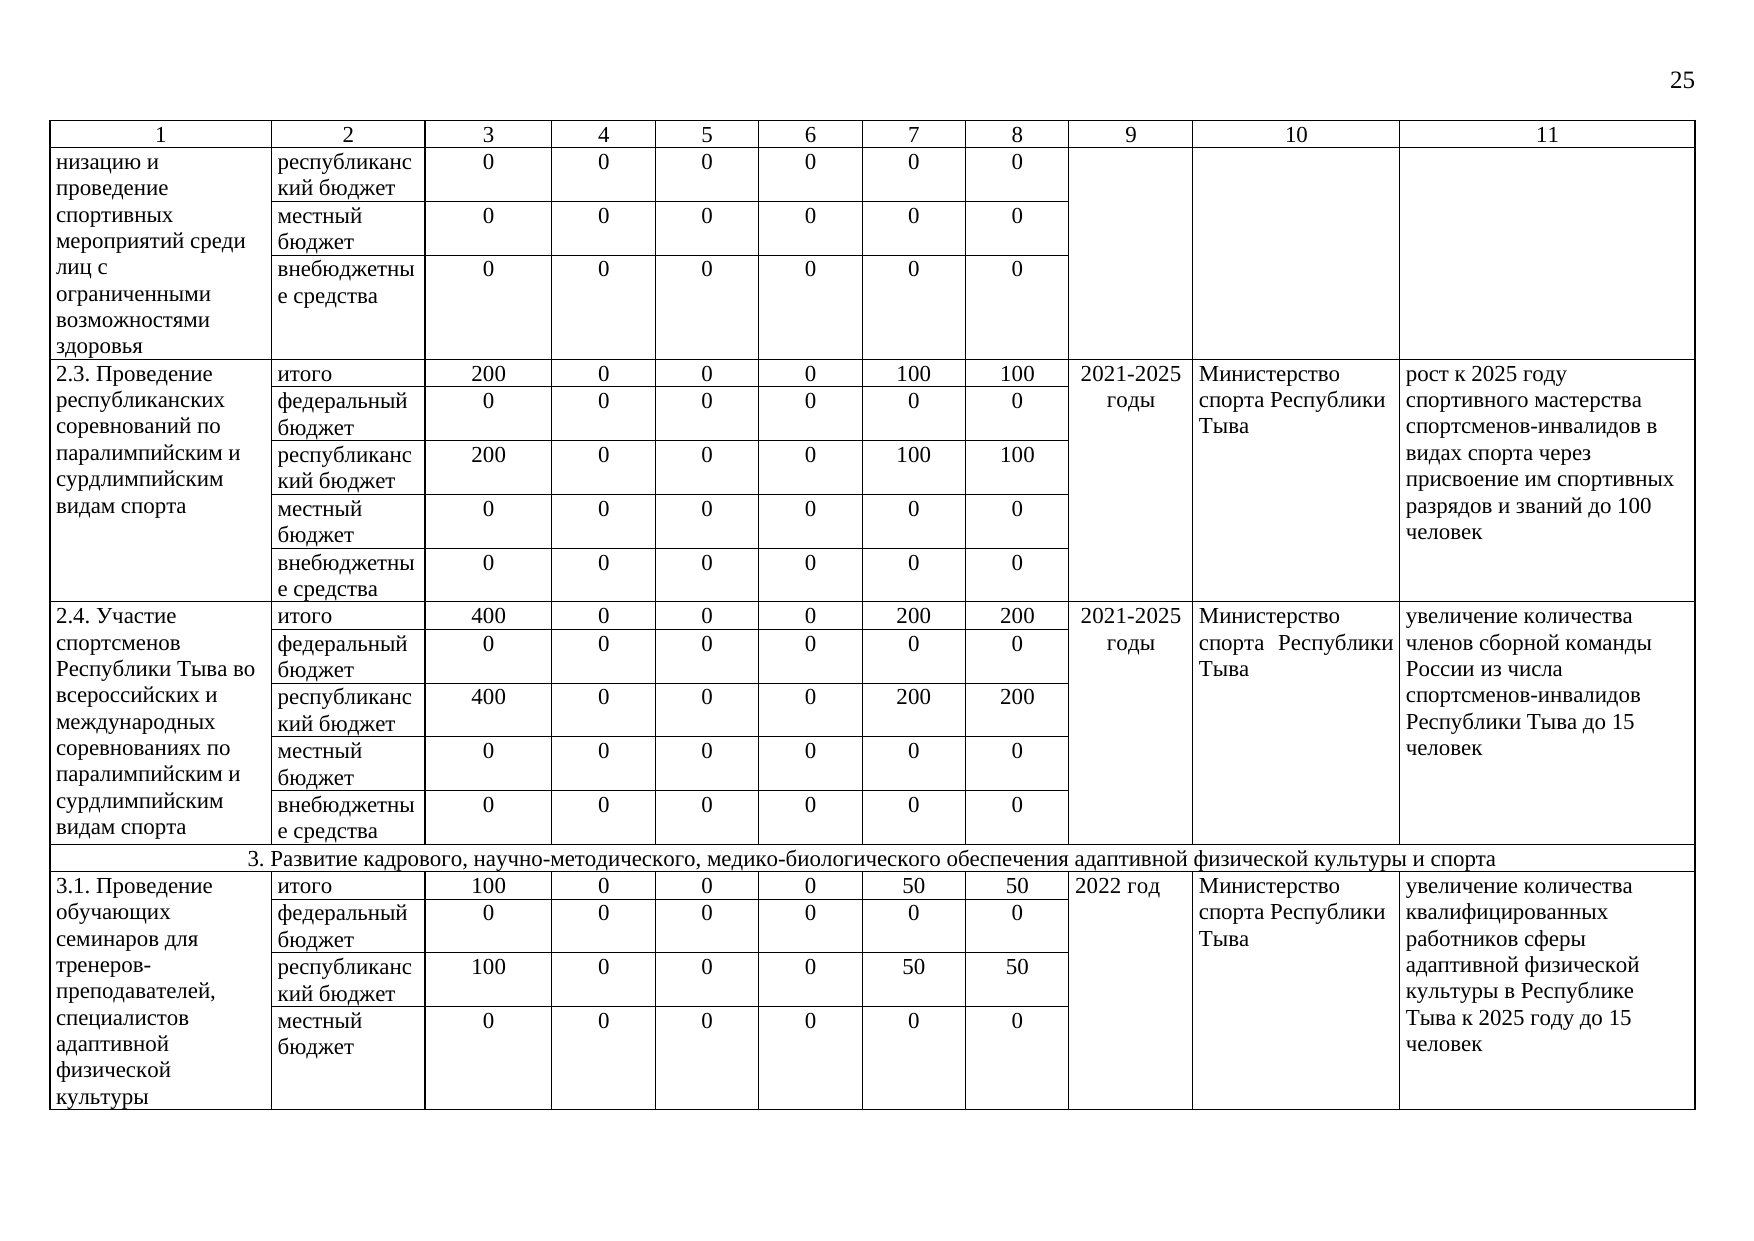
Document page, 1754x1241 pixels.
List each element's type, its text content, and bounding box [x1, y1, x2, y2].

table_cell 0 [759, 549, 862, 601]
table_cell федеральный бюджет [272, 630, 424, 682]
table_header 4 [552, 121, 655, 147]
table_cell 2.3. Проведение республиканских соревнований по паралимпийским и сурдлимпийским видам спорта [51, 360, 271, 601]
table_cell 0 [552, 953, 655, 1006]
table_cell 200 [426, 441, 551, 494]
table_cell местный бюджет [272, 737, 424, 790]
table_cell итого [272, 360, 424, 386]
table_cell 0 [656, 953, 758, 1006]
table_cell 0 [656, 202, 758, 254]
table_header 6 [759, 121, 862, 147]
table_cell увеличение количества квалифицированных работников сферы адаптивной физической культуры в Республике Тыва к 2025 году до 15 человек [1400, 872, 1694, 1109]
table_cell 3. Развитие кадрового, научно-методического, медико-биологического обеспечения адаптивной физической культуры и спорта [51, 845, 1694, 871]
table_cell 0 [426, 256, 551, 359]
table_cell Министерство спорта Республики Тыва [1193, 872, 1399, 1109]
table_cell 2.4. Участие спортсменов Республики Тыва во всероссийских и международных соревнованиях по паралимпийским и сурдлимпийским видам спорта [51, 602, 271, 844]
table_cell 0 [966, 900, 1068, 952]
table_cell 2022 год [1069, 872, 1192, 1109]
table_cell внебюджетные средства [272, 256, 424, 359]
table_header 5 [656, 121, 758, 147]
table_cell 0 [759, 872, 862, 898]
table_cell 200 [426, 360, 551, 386]
table_cell 200 [966, 602, 1068, 629]
table_cell 0 [863, 495, 965, 547]
table_cell 0 [759, 441, 862, 494]
table_cell 50 [966, 953, 1068, 1006]
table_cell 0 [863, 549, 965, 601]
table_cell 0 [656, 900, 758, 952]
table_cell 0 [759, 495, 862, 547]
table_cell 0 [759, 900, 862, 952]
table_cell 0 [759, 791, 862, 844]
table_cell республиканский бюджет [272, 441, 424, 494]
table_cell местный бюджет [272, 495, 424, 547]
table_cell [1400, 148, 1694, 359]
table_cell 0 [656, 360, 758, 386]
table_cell итого [272, 872, 424, 898]
table_cell 100 [426, 872, 551, 898]
table_cell 0 [863, 630, 965, 682]
table_cell республиканский бюджет [272, 148, 424, 201]
table_cell 0 [656, 441, 758, 494]
table_cell внебюджетные средства [272, 791, 424, 844]
table_cell 0 [552, 602, 655, 629]
table_cell 0 [966, 791, 1068, 844]
table_cell 0 [552, 549, 655, 601]
table_cell 0 [656, 549, 758, 601]
table_cell 0 [966, 202, 1068, 254]
table_cell 0 [426, 387, 551, 440]
table_header 9 [1069, 121, 1192, 147]
table_cell 0 [863, 1007, 965, 1109]
table_cell 0 [759, 360, 862, 386]
table_cell 0 [552, 684, 655, 736]
table_cell 0 [759, 202, 862, 254]
table_cell 0 [656, 387, 758, 440]
table_cell 100 [966, 441, 1068, 494]
table_cell федеральный бюджет [272, 900, 424, 952]
table_cell 0 [966, 737, 1068, 790]
table_cell 0 [656, 630, 758, 682]
table_cell 0 [863, 202, 965, 254]
table_cell 0 [759, 737, 862, 790]
table_cell [1069, 148, 1192, 359]
table_header 7 [863, 121, 965, 147]
table_cell 100 [426, 953, 551, 1006]
table_cell [1193, 148, 1399, 359]
table_cell 0 [863, 148, 965, 201]
table_cell Министерство спорта Республики Тыва [1193, 360, 1399, 601]
table_cell 200 [863, 684, 965, 736]
table_header 10 [1193, 121, 1399, 147]
table_cell 2021-2025 годы [1069, 360, 1192, 601]
table_cell увеличение количества членов сборной команды России из числа спортсменов-инвалидов Республики Тыва до 15 человек [1400, 602, 1694, 844]
table_cell 0 [759, 148, 862, 201]
table_cell 2021-2025 годы [1069, 602, 1192, 844]
table_cell 50 [863, 872, 965, 898]
table_cell 0 [426, 1007, 551, 1109]
table_cell 0 [656, 602, 758, 629]
table_cell 100 [863, 441, 965, 494]
table_cell 0 [656, 1007, 758, 1109]
table_cell 200 [863, 602, 965, 629]
table_cell 400 [426, 684, 551, 736]
table_cell 0 [863, 387, 965, 440]
table_cell 0 [426, 737, 551, 790]
table_cell 0 [552, 441, 655, 494]
table_cell 0 [656, 148, 758, 201]
table_cell 50 [863, 953, 965, 1006]
table_cell 0 [966, 495, 1068, 547]
table_cell 0 [863, 791, 965, 844]
table_cell 0 [426, 900, 551, 952]
table_cell 0 [759, 1007, 862, 1109]
table_cell 0 [426, 549, 551, 601]
table_cell 0 [552, 630, 655, 682]
table_cell 0 [966, 256, 1068, 359]
table_cell 0 [966, 148, 1068, 201]
table_cell 200 [966, 684, 1068, 736]
table_header 8 [966, 121, 1068, 147]
table_cell 100 [863, 360, 965, 386]
table_cell итого [272, 602, 424, 629]
table_cell 0 [426, 202, 551, 254]
table_cell 0 [656, 495, 758, 547]
table_cell низацию и проведение спортивных мероприятий среди лиц с ограниченными возможностями здоровья [51, 148, 271, 359]
table_cell 0 [426, 148, 551, 201]
table_cell 0 [552, 900, 655, 952]
table_cell 3.1. Проведение обучающих семинаров для тренеров-преподавателей, специалистов адаптивной физической культуры [51, 872, 271, 1109]
table_cell местный бюджет [272, 202, 424, 254]
table_cell 0 [863, 256, 965, 359]
table_cell республиканский бюджет [272, 953, 424, 1006]
table_cell 0 [759, 387, 862, 440]
table_cell 0 [863, 900, 965, 952]
table_cell 0 [552, 387, 655, 440]
table_cell республиканский бюджет [272, 684, 424, 736]
table_cell 0 [426, 791, 551, 844]
table_cell 0 [966, 387, 1068, 440]
table_cell 0 [759, 630, 862, 682]
table_cell 0 [426, 495, 551, 547]
table_cell 0 [966, 630, 1068, 682]
table_cell внебюджетные средства [272, 549, 424, 601]
table_cell 0 [759, 256, 862, 359]
table_header 1 [51, 121, 271, 147]
table_cell федеральный бюджет [272, 387, 424, 440]
table_cell рост к 2025 году спортивного мастерства спортсменов-инвалидов в видах спорта через присвоение им спортивных разрядов и званий до 100 человек [1400, 360, 1694, 601]
table_cell 0 [966, 549, 1068, 601]
table_cell 0 [656, 256, 758, 359]
table_cell 0 [656, 872, 758, 898]
table_cell 50 [966, 872, 1068, 898]
table_cell 0 [552, 1007, 655, 1109]
table_cell 0 [552, 737, 655, 790]
table_cell 0 [552, 148, 655, 201]
table_cell 0 [552, 202, 655, 254]
table_cell 400 [426, 602, 551, 629]
table_cell 0 [552, 360, 655, 386]
table_cell 0 [656, 791, 758, 844]
table_cell 0 [759, 953, 862, 1006]
table_cell 0 [863, 737, 965, 790]
table_cell местный бюджет [272, 1007, 424, 1109]
table_header 11 [1400, 121, 1694, 147]
table_cell 0 [552, 791, 655, 844]
table_cell 0 [552, 495, 655, 547]
table_cell 0 [759, 684, 862, 736]
table_cell 100 [966, 360, 1068, 386]
table_cell 0 [656, 737, 758, 790]
table_cell 0 [426, 630, 551, 682]
table_cell 0 [552, 872, 655, 898]
table_cell 0 [552, 256, 655, 359]
table_cell 0 [656, 684, 758, 736]
table_cell Министерство спорта Республики Тыва [1193, 602, 1399, 844]
table_header 3 [426, 121, 551, 147]
table_cell 0 [966, 1007, 1068, 1109]
table_header 2 [272, 121, 424, 147]
table_cell 0 [759, 602, 862, 629]
